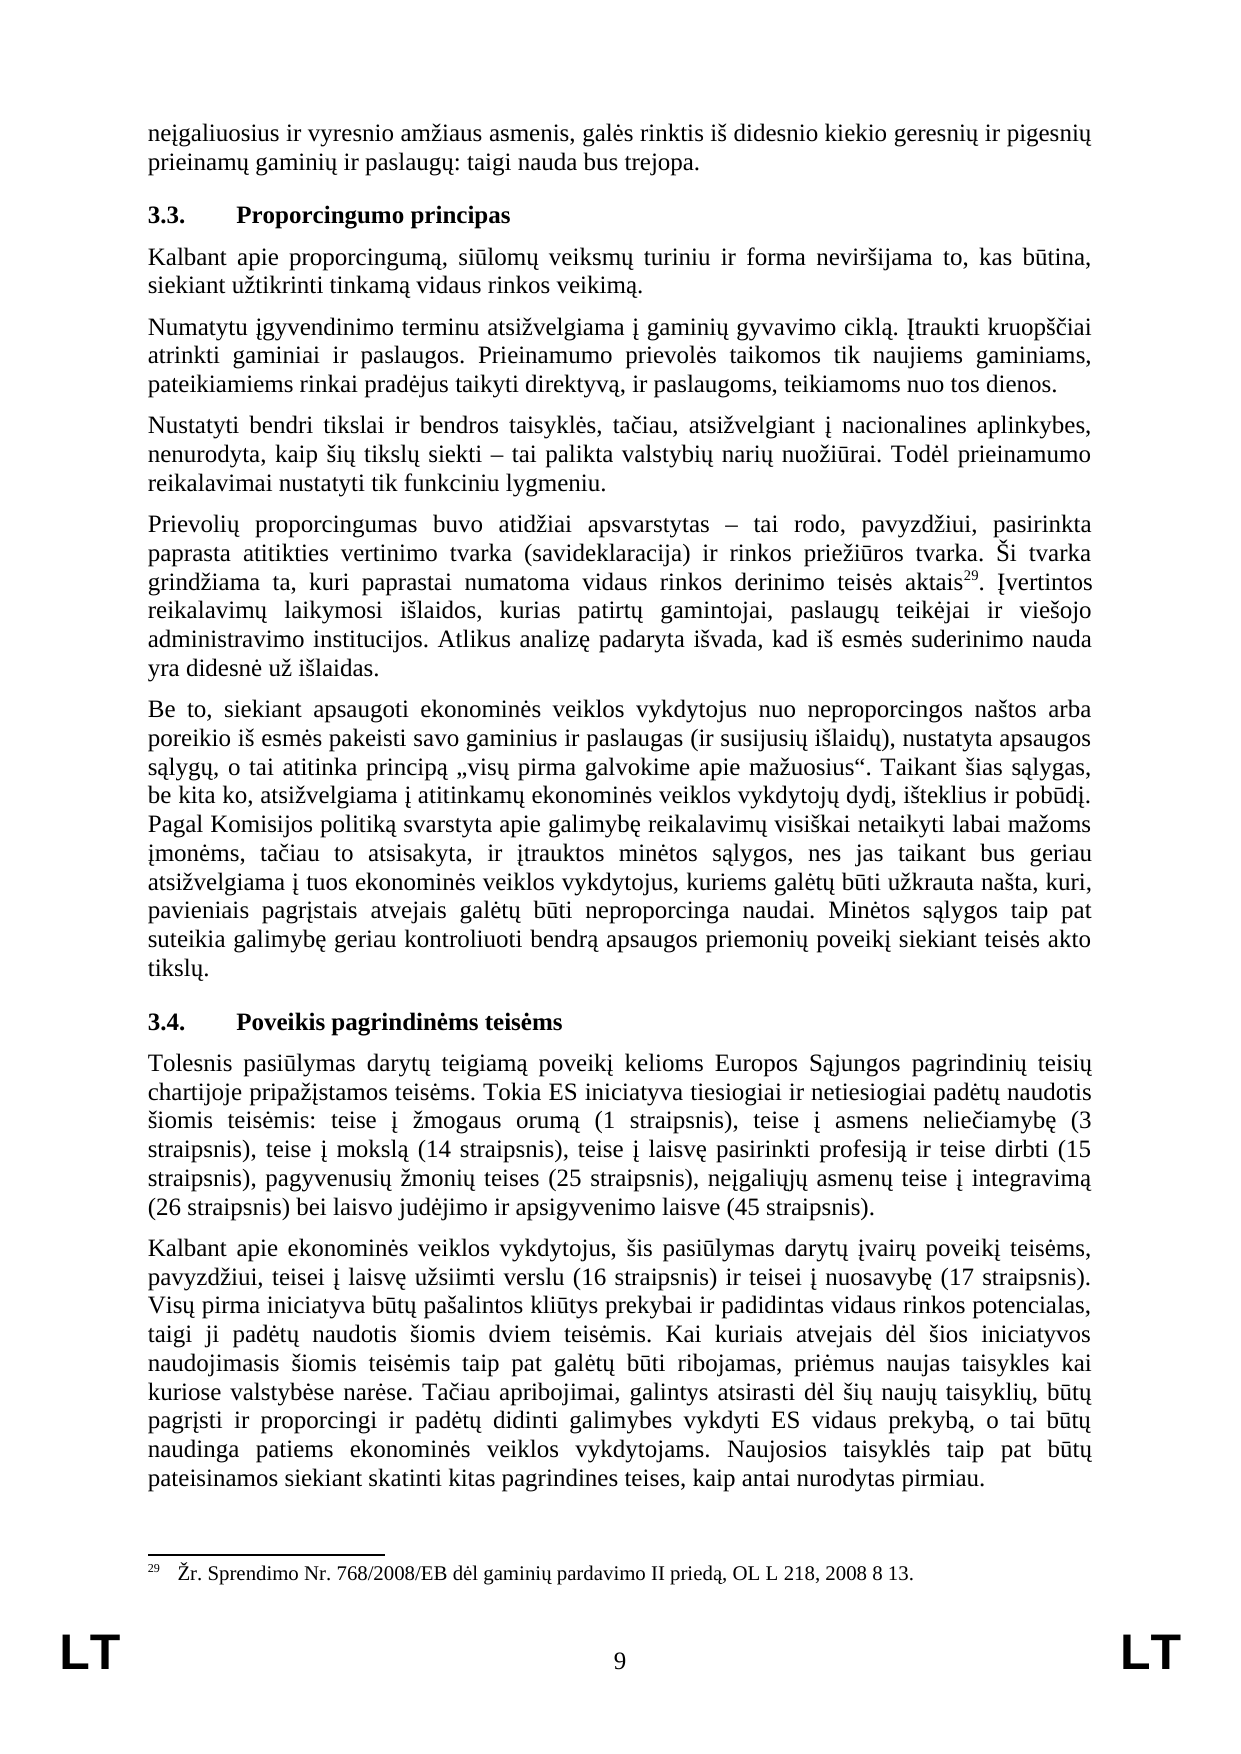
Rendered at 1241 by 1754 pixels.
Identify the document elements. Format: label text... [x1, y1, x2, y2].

text Kalbant apie ekonominės veiklos vykdytojus, šis pasiūlymas darytų įvairų poveikį teisėms, pavyzdžiui, teisei į laisvę užsiimti verslu (16 straipsnis) ir teisei į nuosavybę (17 straipsnis). Visų pirma iniciatyva būtų pašalintos kliūtys prekybai ir padidintas vidaus rinkos potencialas, taigi ji padėtų naudotis šiomis dviem teisėmis. Kai kuriais atvejais dėl šios iniciatyvos naudojimasis šiomis teisėmis taip pat galėtų būti ribojamas, priėmus naujas taisykles kai kuriose valstybėse narėse. Tačiau apribojimai, galintys atsirasti dėl šių naujų taisyklių, būtų pagrįsti ir proporcingi ir padėtų didinti galimybes vykdyti ES vidaus prekybą, o tai būtų naudinga patiems ekonominės veiklos vykdytojams. Naujosios taisyklės taip pat būtų pateisinamos siekiant skatinti kitas pagrindines teises, kaip antai nurodytas pirmiau. [148, 1233, 1093, 1492]
text Nustatyti bendri tikslai ir bendros taisyklės, tačiau, atsižvelgiant į nacionalines aplinkybes, nenurodyta, kaip šių tikslų siekti – tai palikta valstybių narių nuožiūrai. Todėl prieinamumo reikalavimai nustatyti tik funkciniu lygmeniu. [148, 411, 1093, 497]
text Tolesnis pasiūlymas darytų teigiamą poveikį kelioms Europos Sąjungos pagrindinių teisių chartijoje pripažįstamos teisėms. Tokia ES iniciatyva tiesiogiai ir netiesiogiai padėtų naudotis šiomis teisėmis: teise į žmogaus orumą (1 straipsnis), teise į asmens neliečiamybę (3 straipsnis), teise į mokslą (14 straipsnis), teise į laisvę pasirinkti profesiją ir teise dirbti (15 straipsnis), pagyvenusių žmonių teises (25 straipsnis), neįgaliųjų asmenų teise į integravimą (26 straipsnis) bei laisvo judėjimo ir apsigyvenimo laisve (45 straipsnis). [148, 1048, 1093, 1221]
text Kalbant apie proporcingumą, siūlomų veiksmų turiniu ir forma neviršijama to, kas būtina, siekiant užtikrinti tinkamą vidaus rinkos veikimą. [148, 242, 1093, 299]
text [148, 118, 1093, 176]
subtitle 3.4. Poveikis pagrindinėms teisėms [148, 1007, 1093, 1036]
text Be to, siekiant apsaugoti ekonominės veiklos vykdytojus nuo neproporcingos naštos arba poreikio iš esmės pakeisti savo gaminius ir paslaugas (ir susijusių išlaidų), nustatyta apsaugos sąlygų, o tai atitinka principą „visų pirma galvokime apie mažuosius“. Taikant šias sąlygas, be kita ko, atsižvelgiama į atitinkamų ekonominės veiklos vykdytojų dydį, išteklius ir pobūdį. Pagal Komisijos politiką svarstyta apie galimybę reikalavimų visiškai netaikyti labai mažoms įmonėms, tačiau to atsisakyta, ir įtrauktos minėtos sąlygos, nes jas taikant bus geriau atsižvelgiama į tuos ekonominės veiklos vykdytojus, kuriems galėtų būti užkrauta našta, kuri, pavieniais pagrįstais atvejais galėtų būti neproporcinga naudai. Minėtos sąlygos taip pat suteikia galimybę geriau kontroliuoti bendrą apsaugos priemonių poveikį siekiant teisės akto tikslų. [148, 694, 1093, 982]
subtitle 3.3. Proporcingumo principas [148, 201, 1093, 229]
text Numatytu įgyvendinimo terminu atsižvelgiama į gaminių gyvavimo ciklą. Įtraukti kruopščiai atrinkti gaminiai ir paslaugos. Prieinamumo prievolės taikomos tik naujiems gaminiams, pateikiamiems rinkai pradėjus taikyti direktyvą, ir paslaugoms, teikiamoms nuo tos dienos. [148, 312, 1093, 398]
text Prievolių proporcingumas buvo atidžiai apsvarstytas – tai rodo, pavyzdžiui, pasirinkta paprasta atitikties vertinimo tvarka (savideklaracija) ir rinkos priežiūros tvarka. Ši tvarka grindžiama ta, kuri paprastai numatoma vidaus rinkos derinimo teisės aktais. Įvertintos reikalavimų laikymosi išlaidos, kurias patirtų gamintojai, paslaugų teikėjai ir viešojo administravimo institucijos. Atlikus analizę padaryta išvada, kad iš esmės suderinimo nauda yra didesnė už išlaidas. [148, 509, 1093, 682]
